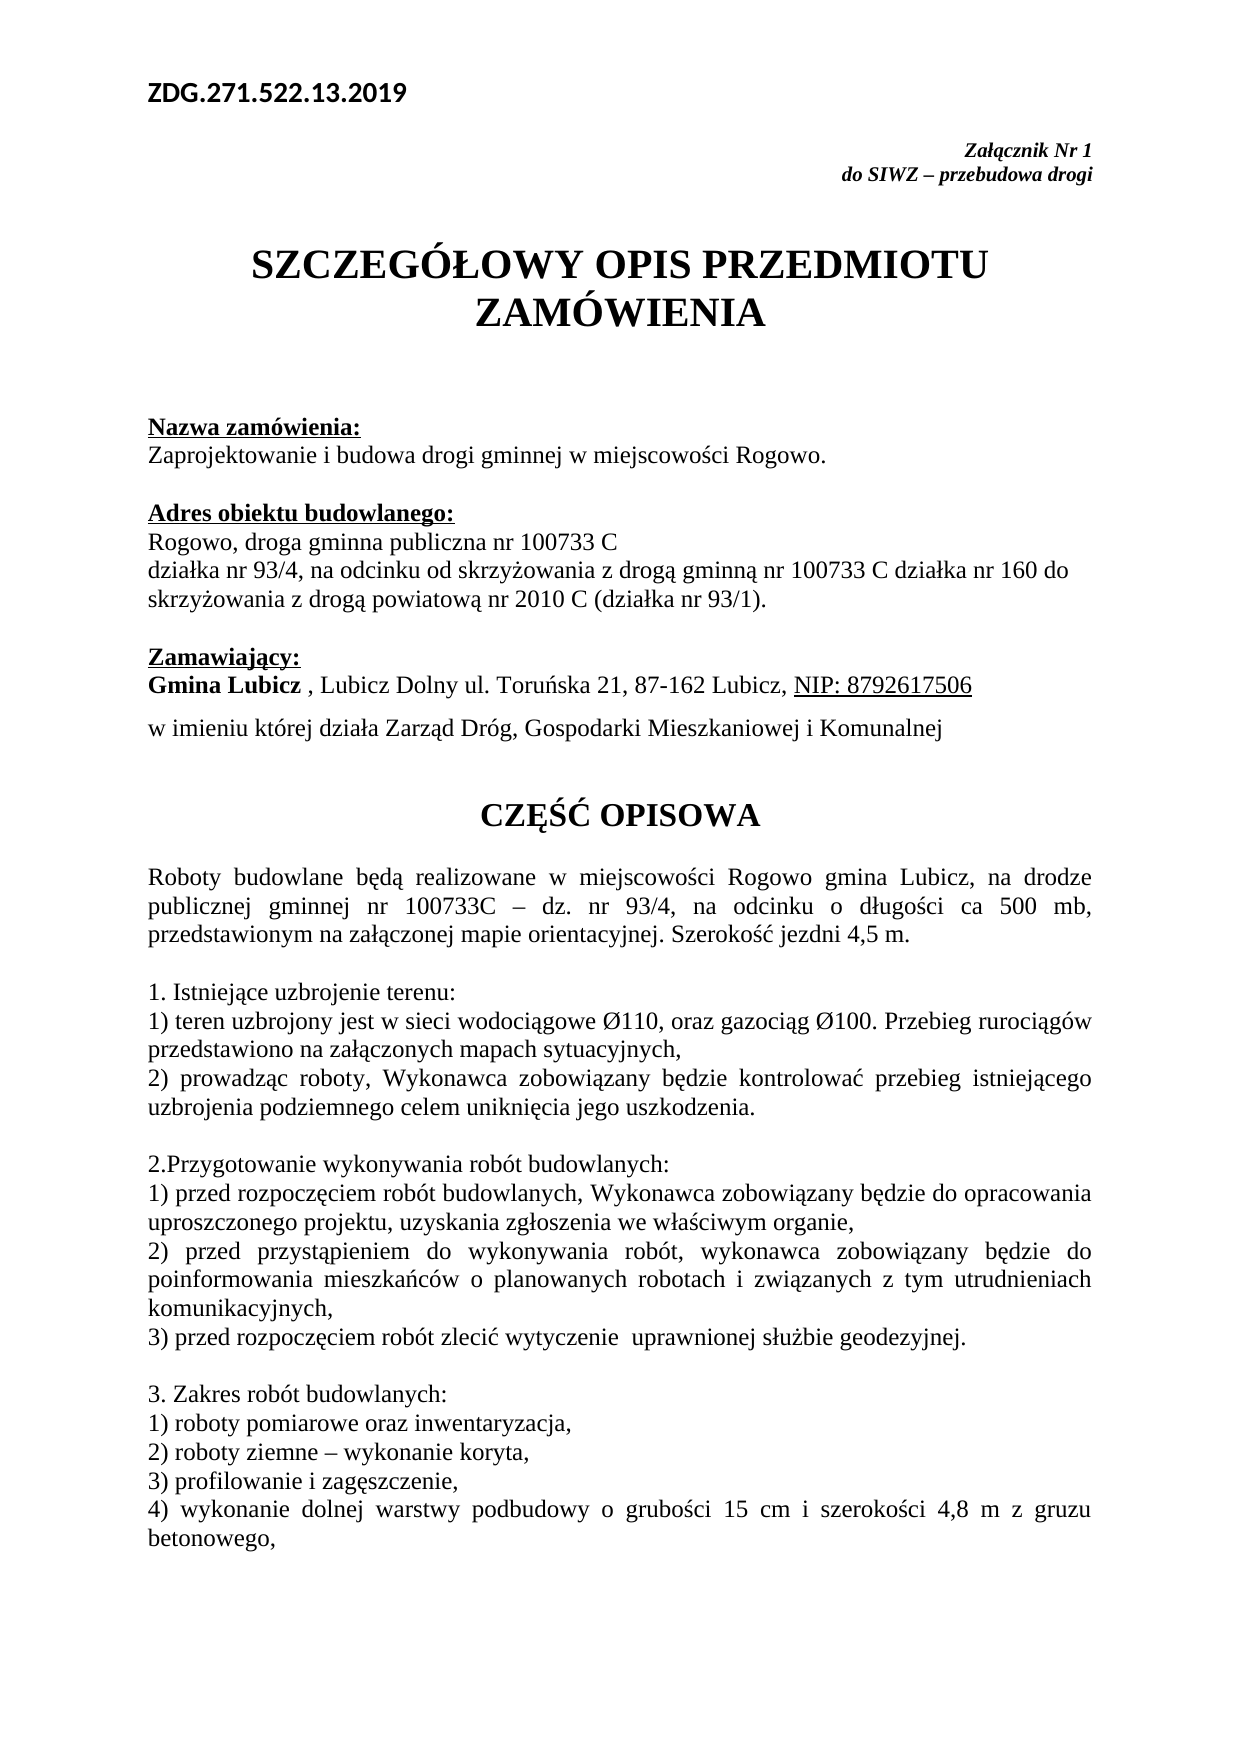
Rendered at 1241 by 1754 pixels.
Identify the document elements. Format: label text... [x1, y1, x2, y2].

text Nazwa zamówienia: [148, 412, 1093, 440]
text 1. Istniejące uzbrojenie terenu: [148, 977, 1093, 1006]
text 2) przed przystąpieniem do wykonywania robót, wykonawca zobowiązany będzie do poinformowania mieszkańców o planowanych robotach i związanych z tym utrudnieniach komunikacyjnych, [148, 1236, 1093, 1322]
text Rogowo, droga gminna publiczna nr 100733 C działka nr 93/4, na odcinku od skrzyżowania z drogą gminną nr 100733 C działka nr 160 do skrzyżowania z drogą powiatową nr 2010 C (działka nr 93/1). [148, 527, 1093, 613]
text do SIWZ – przebudowa drogi [148, 162, 1093, 186]
text Roboty budowlane będą realizowane w miejscowości Rogowo gmina Lubicz, na drodze publicznej gminnej nr 100733C – dz. nr 93/4, na odcinku o długości ca 500 mb, przedstawionym na załączonej mapie orientacyjnej. Szerokość jezdni 4,5 m. [148, 862, 1093, 948]
text w imieniu której działa Zarząd Dróg, Gospodarki Mieszkaniowej i Komunalnej [148, 713, 1093, 742]
text 1) roboty pomiarowe oraz inwentaryzacja, [148, 1408, 1093, 1437]
text Załącznik Nr 1 [148, 138, 1093, 162]
text 4) wykonanie dolnej warstwy podbudowy o grubości 15 cm i szerokości 4,8 m z gruzu betonowego, [148, 1494, 1093, 1552]
text SZCZEGÓŁOWY OPIS PRZEDMIOTU ZAMÓWIENIA [148, 239, 1093, 335]
text 1) przed rozpoczęciem robót budowlanych, Wykonawca zobowiązany będzie do opracowania uproszczonego projektu, uzyskania zgłoszenia we właściwym organie, [148, 1178, 1093, 1236]
text Gmina Lubicz , Lubicz Dolny ul. Toruńska 21, 87-162 Lubicz, NIP: 8792617506 [148, 670, 1093, 699]
text 2) roboty ziemne – wykonanie koryta, [148, 1437, 1093, 1466]
text 3) przed rozpoczęciem robót zlecić wytyczenie uprawnionej służbie geodezyjnej. [148, 1322, 1093, 1351]
text Zaprojektowanie i budowa drogi gminnej w miejscowości Rogowo. [148, 440, 1093, 469]
text 1) teren uzbrojony jest w sieci wodociągowe Ø110, oraz gazociąg Ø100. Przebieg rurociągów przedstawiono na załączonych mapach sytuacyjnych, [148, 1006, 1093, 1063]
text Adres obiektu budowlanego: [148, 498, 1093, 527]
text 3. Zakres robót budowlanych: [148, 1379, 1093, 1408]
text 3) profilowanie i zagęszczenie, [148, 1466, 1093, 1494]
text CZĘŚĆ OPISOWA [148, 795, 1093, 833]
text 2) prowadząc roboty, Wykonawca zobowiązany będzie kontrolować przebieg istniejącego uzbrojenia podziemnego celem uniknięcia jego uszkodzenia. [148, 1063, 1093, 1121]
text Zamawiający: [148, 642, 1093, 670]
text 2.Przygotowanie wykonywania robót budowlanych: [148, 1149, 1093, 1178]
